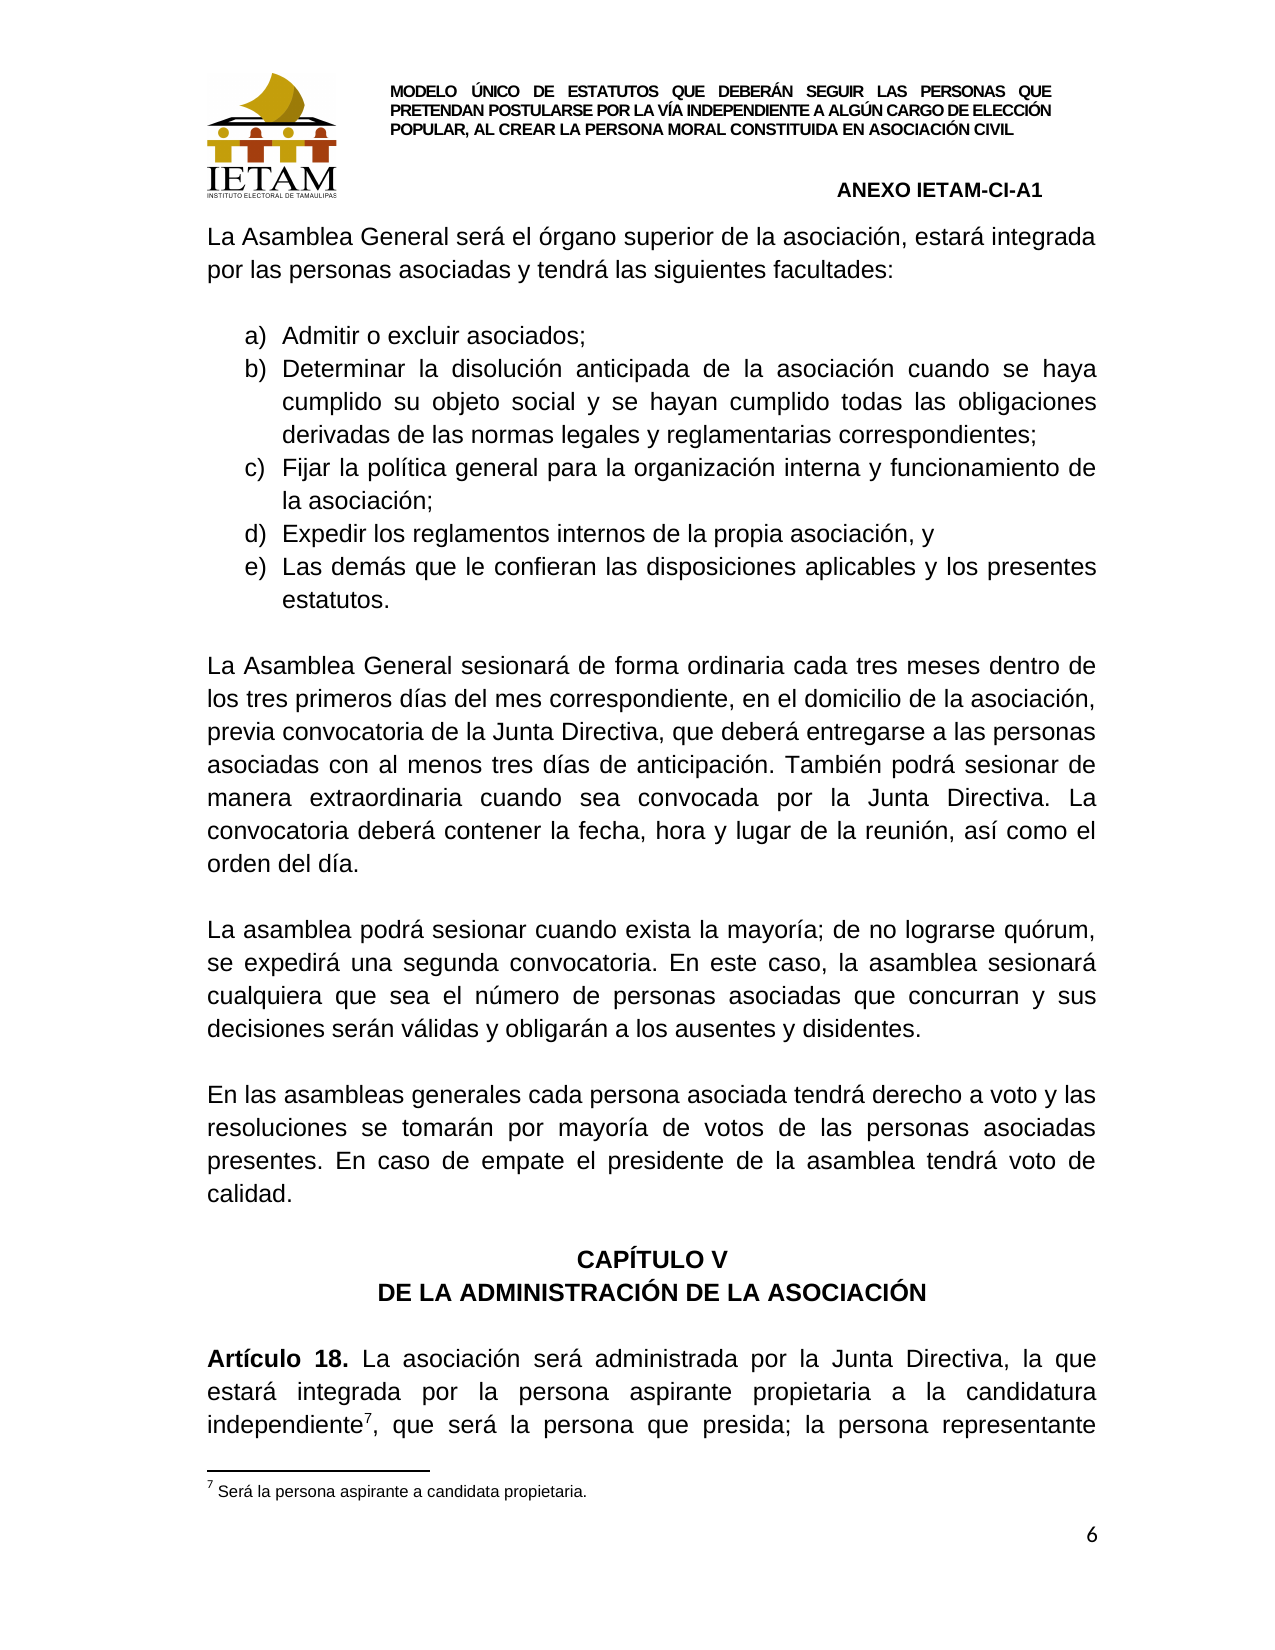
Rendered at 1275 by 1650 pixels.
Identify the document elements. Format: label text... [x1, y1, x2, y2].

list Fijar la política general para la organización interna y funcionamiento de la asociación; [244, 453, 1098, 514]
text La Asamblea General será el órgano superior de la asociación, estará integrada por las personas asociadas y tendrá las siguientes facultades: [207, 222, 1098, 283]
picture [206, 73, 337, 198]
list Determinar la disolución anticipada de la asociación cuando se haya cumplido su objeto social y se hayan cumplido todas las obligaciones derivadas de las normas legales y reglamentarias correspondientes; [244, 354, 1098, 448]
list Las demás que le confieran las disposiciones aplicables y los presentes estatutos. [244, 552, 1098, 613]
list Expedir los reglamentos internos de la propia asociación, y [244, 519, 1098, 547]
list Admitir o excluir asociados; [244, 321, 1098, 349]
text La asamblea podrá sesionar cuando exista la mayoría; de no lograrse quórum, se expedirá una segunda convocatoria. En este caso, la asamblea sesionará cualquiera que sea el número de personas asociadas que concurran y sus decisiones serán válidas y obligarán a los ausentes y disidentes. [207, 915, 1098, 1043]
text En las asambleas generales cada persona asociada tendrá derecho a voto y las resoluciones se tomarán por mayoría de votos de las personas asociadas presentes. En caso de empate el presidente de la asamblea tendrá voto de calidad. [207, 1080, 1098, 1208]
text DE LA ADMINISTRACIÓN DE LA ASOCIACIÓN [207, 1278, 1098, 1307]
text La Asamblea General sesionará de forma ordinaria cada tres meses dentro de los tres primeros días del mes correspondiente, en el domicilio de la asociación, previa convocatoria de la Junta Directiva, que deberá entregarse a las personas asociadas con al menos tres días de anticipación. También podrá sesionar de manera extraordinaria cuando sea convocada por la Junta Directiva. La convocatoria deberá contener la fecha, hora y lugar de la reunión, así como el orden del día. [207, 651, 1098, 878]
text CAPÍTULO V [207, 1245, 1098, 1274]
